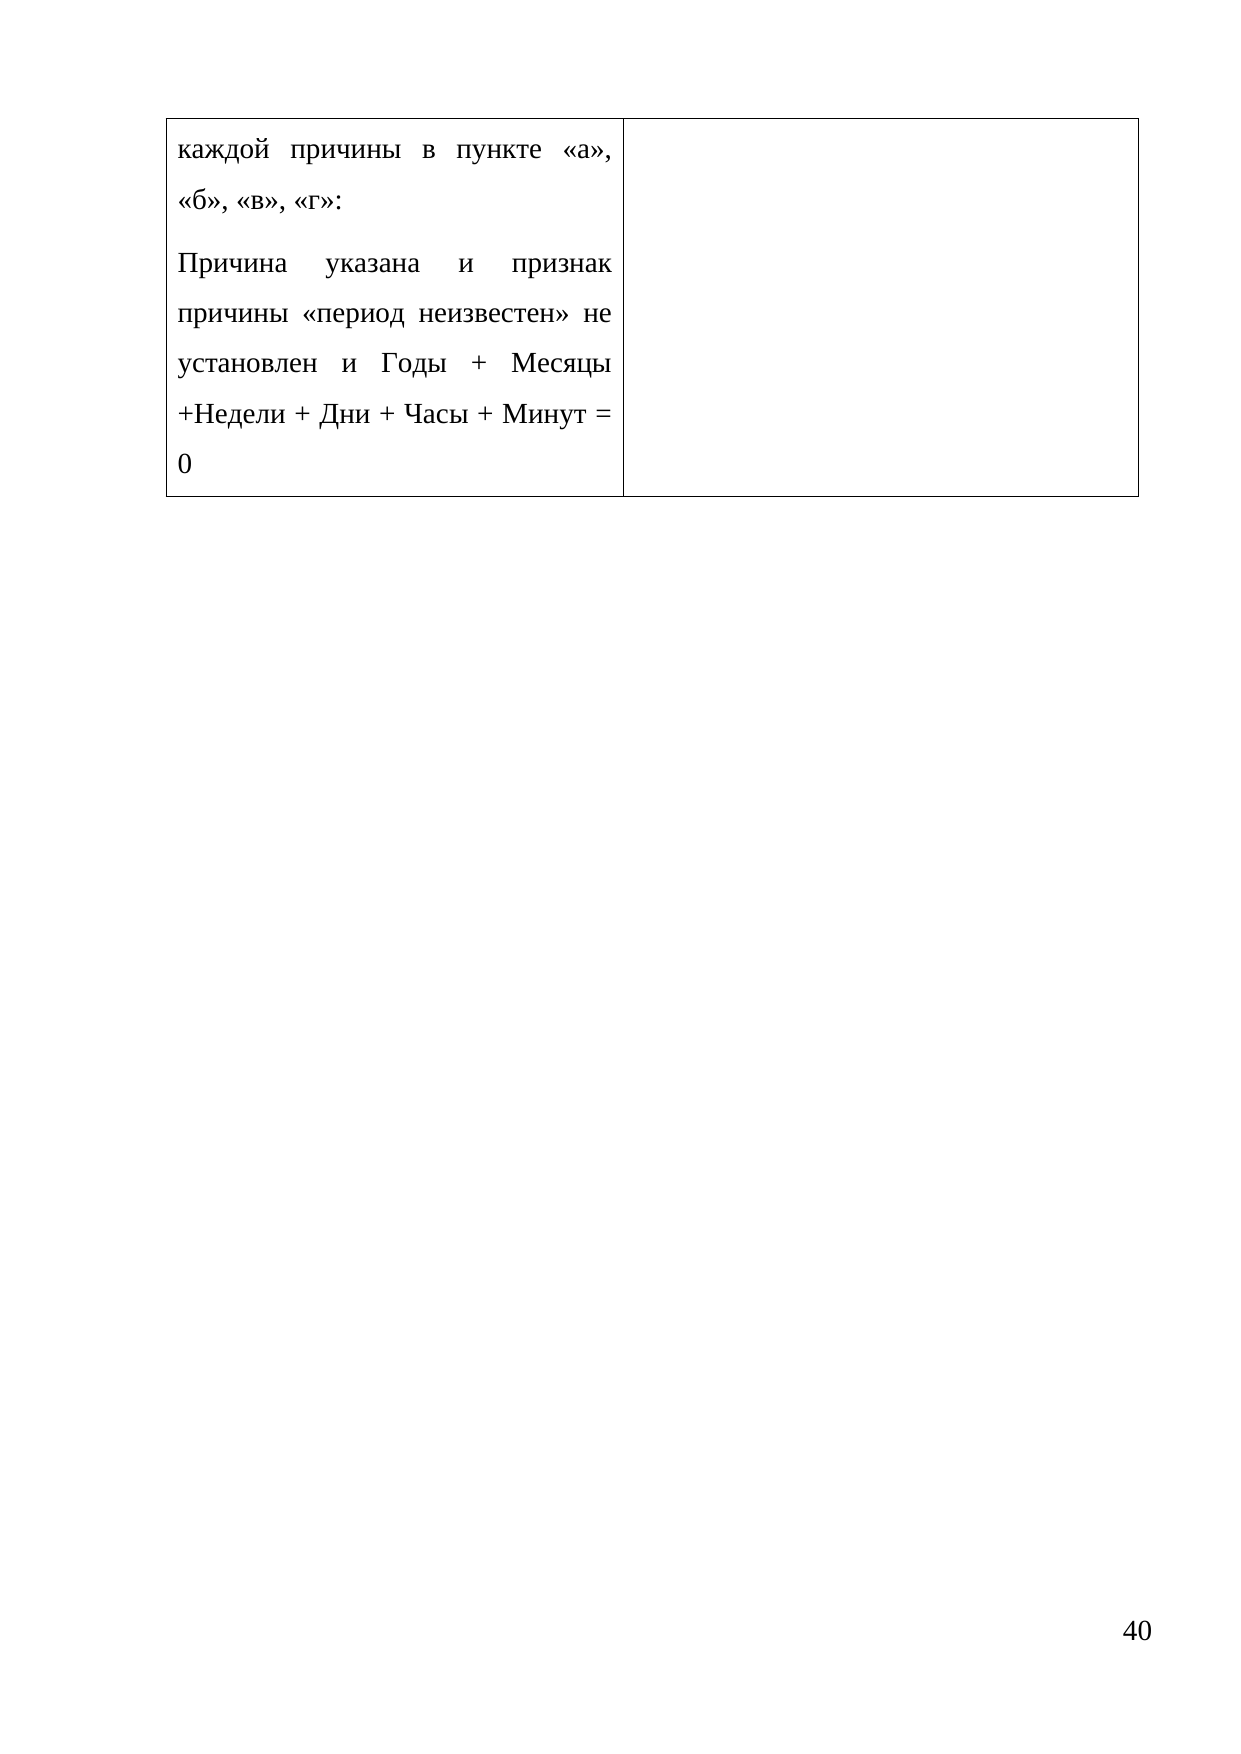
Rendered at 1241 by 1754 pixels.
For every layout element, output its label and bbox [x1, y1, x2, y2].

table_cell [167, 119, 623, 496]
table_cell [624, 119, 1138, 496]
